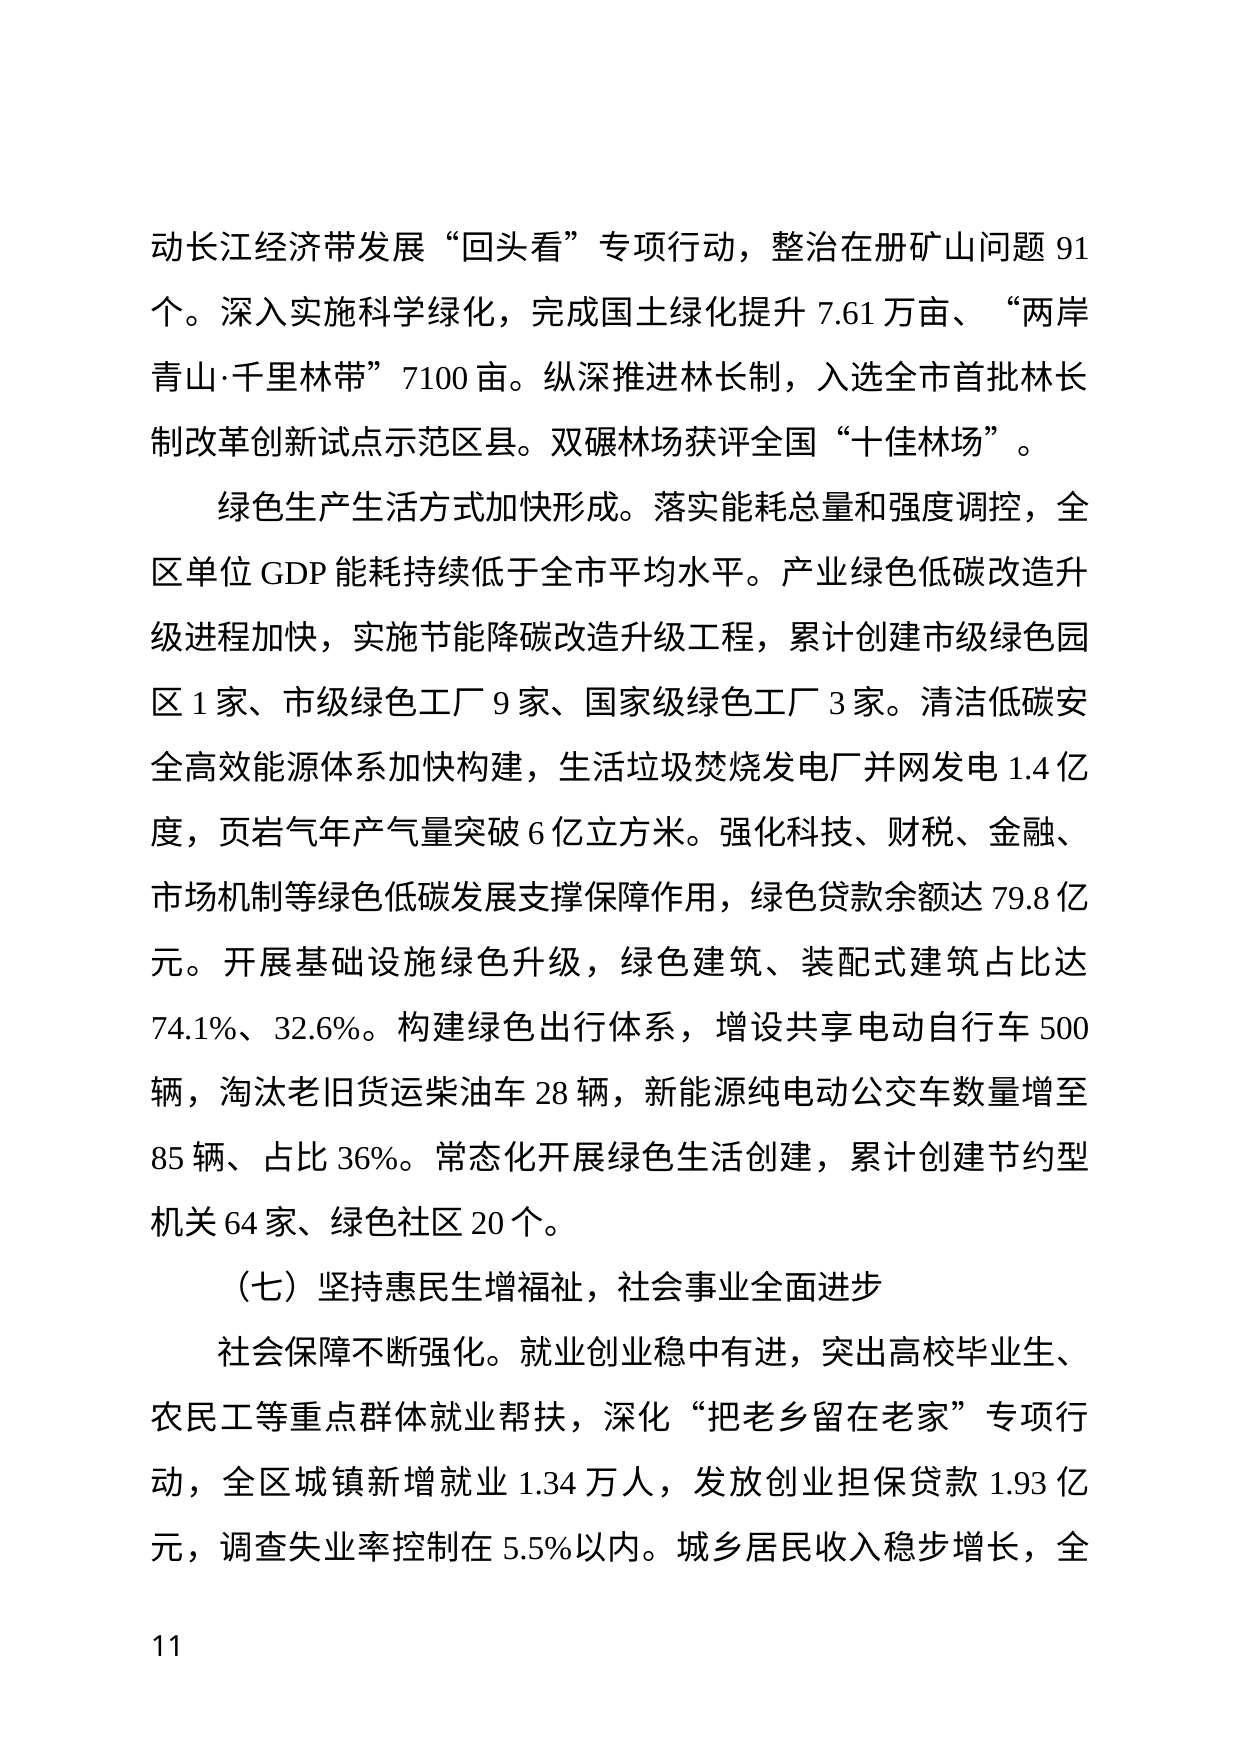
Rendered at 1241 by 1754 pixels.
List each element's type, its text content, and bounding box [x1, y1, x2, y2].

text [151, 212, 1089, 472]
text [151, 1317, 1089, 1577]
text 绿色生产生活方式加快形成。落实能耗总量和强度调控，全区单位GDP能耗持续低于全市平均水平。产业绿色低碳改造升级进程加快，实施节能降碳改造升级工程，累计创建市级绿色园区1家、市级绿色工厂9家、国家级绿色工厂3家。清洁低碳安全高效能源体系加快构建，生活垃圾焚烧发电厂并网发电1.4亿度，页岩气年产气量突破6亿立方米。强化科技、财税、金融、市场机制等绿色低碳发展支撑保障作用，绿色贷款余额达79.8亿元。开展基础设施绿色升级，绿色建筑、装配式建筑占比达74.1%、32.6%。构建绿色出行体系，增设共享电动自行车500辆，淘汰老旧货运柴油车28辆，新能源纯电动公交车数量增至85辆、占比36%。常态化开展绿色生活创建，累计创建节约型机关64家、绿色社区20个。 [151, 472, 1089, 1252]
text （七）坚持惠民生增福祉，社会事业全面进步 [151, 1252, 1089, 1317]
